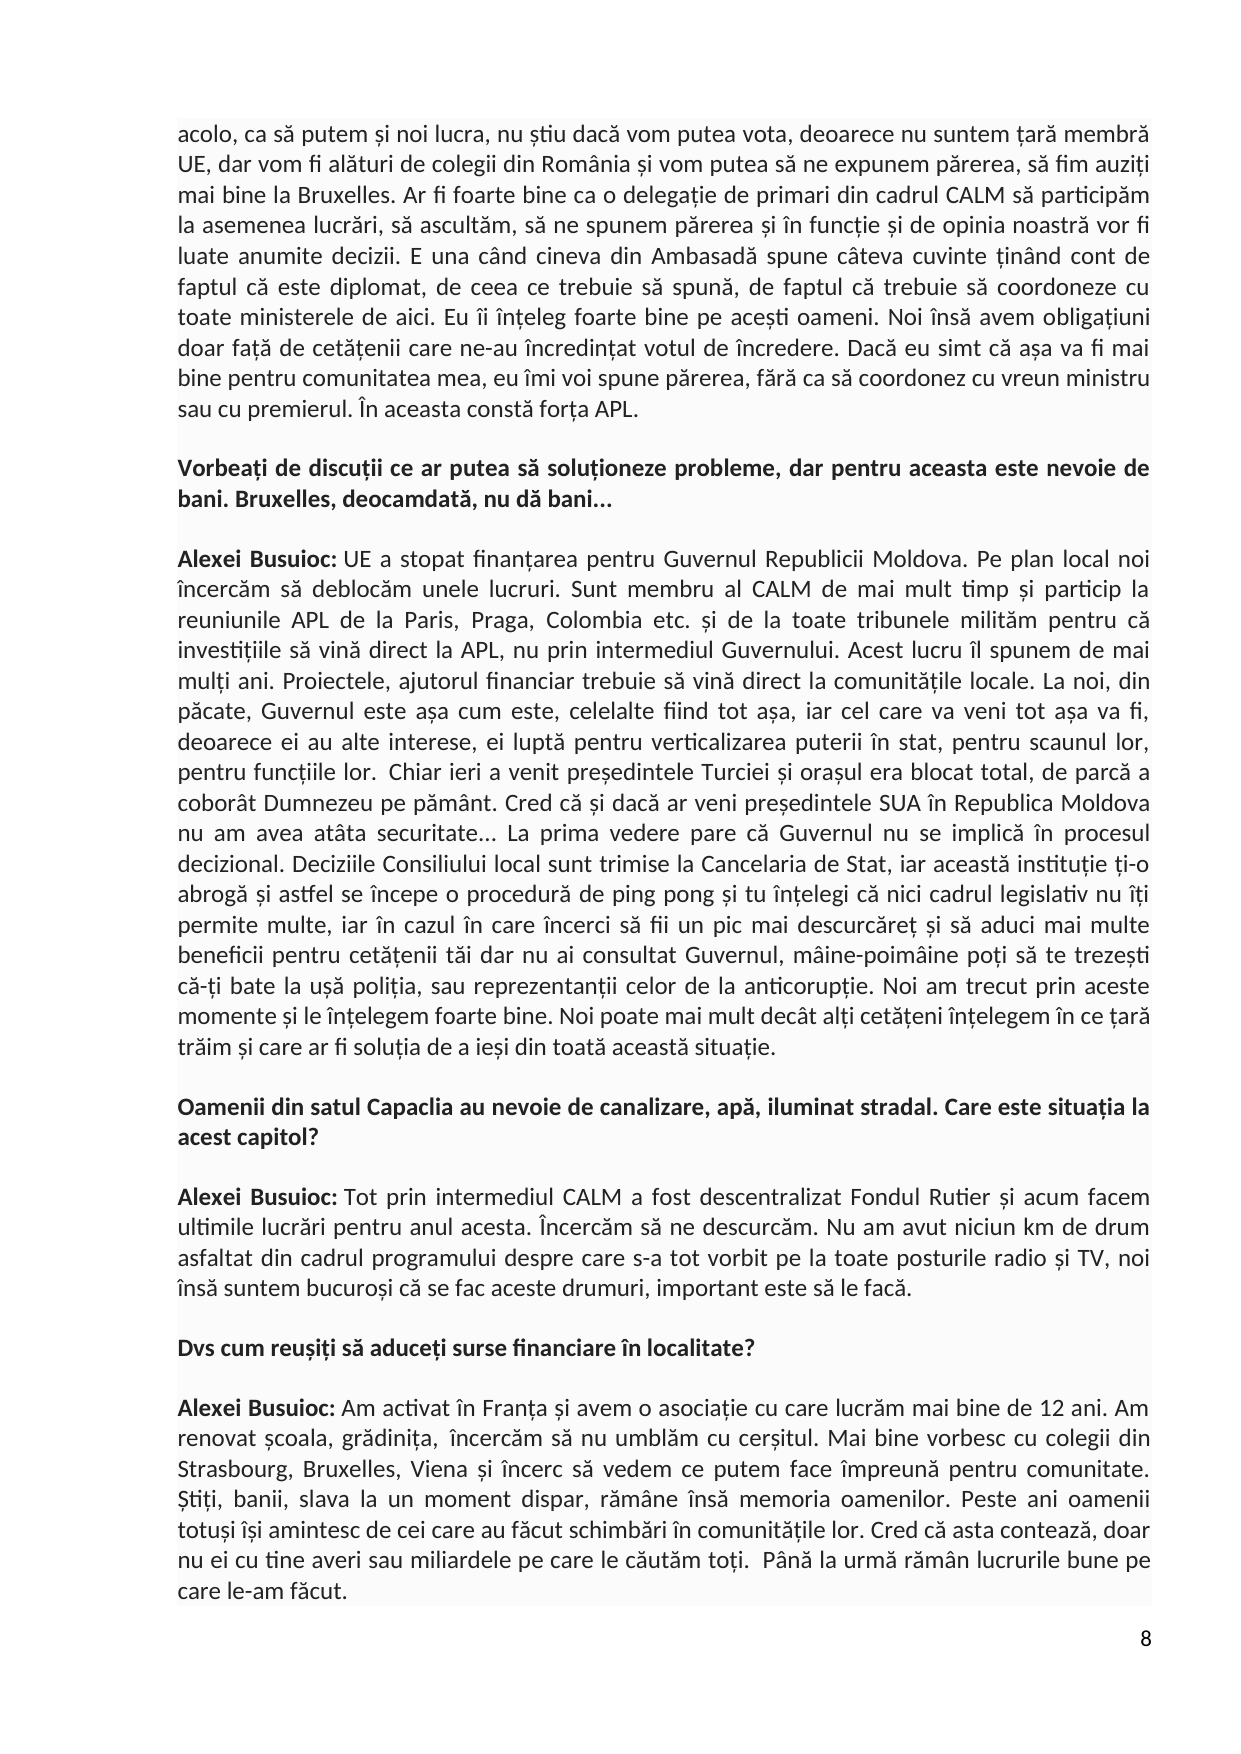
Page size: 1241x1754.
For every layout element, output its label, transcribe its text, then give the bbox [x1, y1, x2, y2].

text Dvs cum reușiți să aduceți surse financiare în localitate? [177, 1332, 1152, 1363]
text Oamenii din satul Capaclia au nevoie de canalizare, apă, iluminat stradal. Care este situația la acest capitol? [177, 1091, 1152, 1152]
text Alexei Busuioc: Tot prin intermediul CALM a fost descentralizat Fondul Rutier și acum facem ultimile lucrări pentru anul acesta. Încercăm să ne descurcăm. Nu am avut niciun km de drum asfaltat din cadrul programului despre care s-a tot vorbit pe la toate posturile radio și TV, noi însă suntem bucuroși că se fac aceste drumuri, important este să le facă. [177, 1181, 1152, 1303]
text Alexei Busuioc: Am activat în Franța și avem o asociație cu care lucrăm mai bine de 12 ani. Am renovat școala, grădinița, încercăm să nu umblăm cu cerșitul. Mai bine vorbesc cu colegii din Strasbourg, Bruxelles, Viena și încerc să vedem ce putem face împreună pentru comunitate. Știți, banii, slava la un moment dispar, rămâne însă memoria oamenilor. Peste ani oamenii totuși își amintesc de cei care au făcut schimbări în comunitățile lor. Cred că asta contează, doar nu ei cu tine averi sau miliardele pe care le căutăm toți. Până la urmă rămân lucrurile bune pe care le-am făcut. [177, 1392, 1152, 1606]
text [177, 118, 1152, 423]
text Vorbeați de discuții ce ar putea să soluționeze probleme, dar pentru aceasta este nevoie de bani. Bruxelles, deocamdată, nu dă bani... [177, 452, 1152, 513]
text Alexei Busuioc: UE a stopat finanțarea pentru Guvernul Republicii Moldova. Pe plan local noi încercăm să deblocăm unele lucruri. Sunt membru al CALM de mai mult timp și particip la reuniunile APL de la Paris, Praga, Colombia etc. și de la toate tribunele milităm pentru că investițiile să vină direct la APL, nu prin intermediul Guvernului. Acest lucru îl spunem de mai mulți ani. Proiectele, ajutorul financiar trebuie să vină direct la comunitățile locale. La noi, din păcate, Guvernul este așa cum este, celelalte fiind tot așa, iar cel care va veni tot așa va fi, deoarece ei au alte interese, ei luptă pentru verticalizarea puterii în stat, pentru scaunul lor, pentru funcțiile lor. Chiar ieri a venit președintele Turciei și orașul era blocat total, de parcă a coborât Dumnezeu pe pământ. Cred că și dacă ar veni președintele SUA în Republica Moldova nu am avea atâta securitate... La prima vedere pare că Guvernul nu se implică în procesul decizional. Deciziile Consiliului local sunt trimise la Cancelaria de Stat, iar această instituție ți-o abrogă și astfel se începe o procedură de ping pong și tu înțelegi că nici cadrul legislativ nu îți permite multe, iar în cazul în care încerci să fii un pic mai descurcăreț și să aduci mai multe beneficii pentru cetățenii tăi dar nu ai consultat Guvernul, mâine-poimâine poți să te trezești că-ți bate la ușă poliția, sau reprezentanții celor de la anticorupție. Noi am trecut prin aceste momente și le înțelegem foarte bine. Noi poate mai mult decât alți cetățeni înțelegem în ce țară trăim și care ar fi soluția de a ieși din toată această situație. [177, 543, 1152, 1062]
